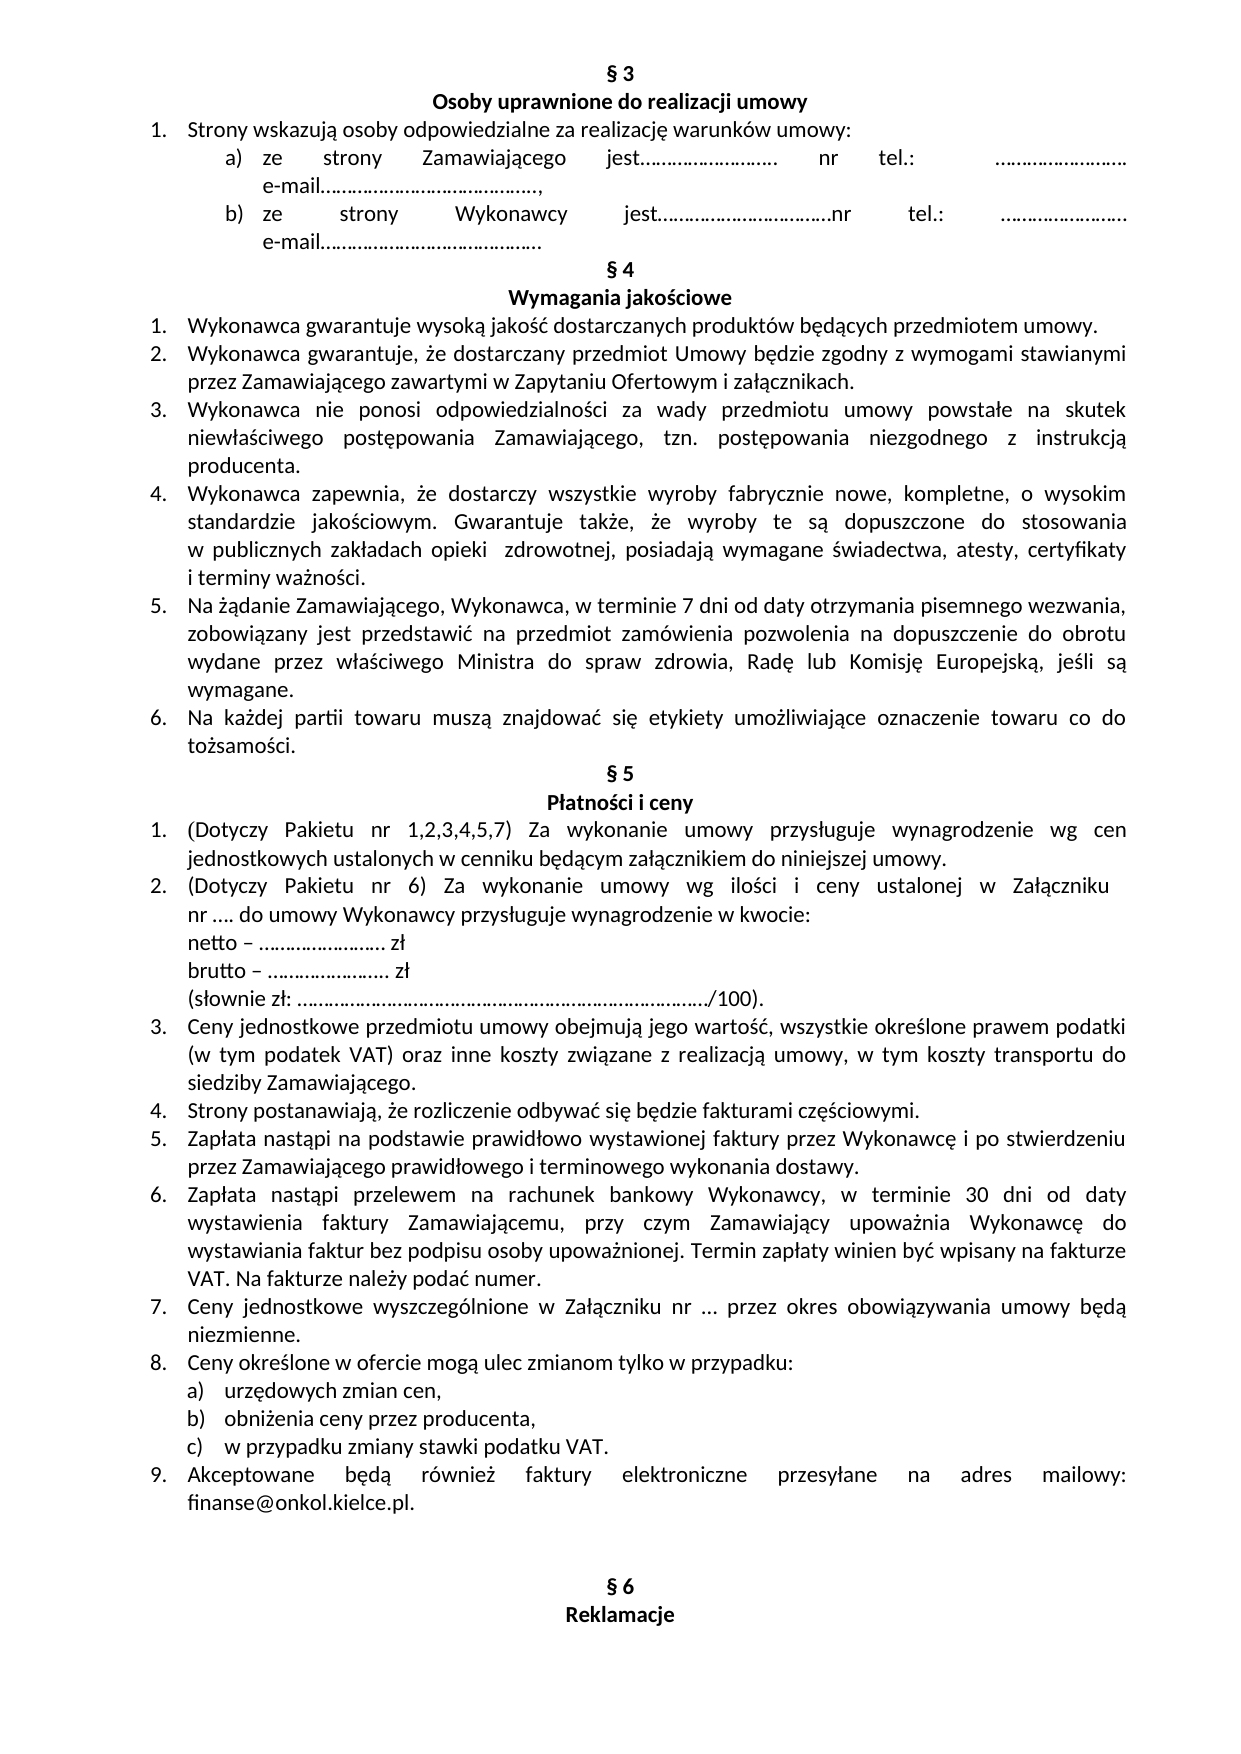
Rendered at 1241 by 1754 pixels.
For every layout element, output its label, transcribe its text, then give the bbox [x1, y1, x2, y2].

list (Dotyczy Pakietu nr 1,2,3,4,5,7) Za wykonanie umowy przysługuje wynagrodzenie wg cen jednostkowych ustalonych w cenniku będącym załącznikiem do niniejszej umowy. [150, 816, 1128, 872]
text § 6 [112, 1572, 1128, 1600]
text Wymagania jakościowe [112, 283, 1128, 311]
text Płatności i ceny [112, 788, 1128, 816]
text Reklamacje [112, 1600, 1128, 1628]
text Osoby uprawnione do realizacji umowy [112, 87, 1128, 115]
list Na żądanie Zamawiającego, Wykonawca, w terminie 7 dni od daty otrzymania pisemnego wezwania, zobowiązany jest przedstawić na przedmiot zamówienia pozwolenia na dopuszczenie do obrotu wydane przez właściwego Ministra do spraw zdrowia, Radę lub Komisję Europejską, jeśli są wymagane. [150, 591, 1128, 703]
list ze strony Zamawiającego jest…………………….. nr tel.: ……………………. e-mail………………………………….., [225, 143, 1128, 199]
list Strony wskazują osoby odpowiedzialne za realizację warunków umowy: [150, 115, 1128, 143]
text § 3 [112, 59, 1128, 87]
list Ceny określone w ofercie mogą ulec zmianom tylko w przypadku: [150, 1348, 1128, 1376]
list Ceny jednostkowe przedmiotu umowy obejmują jego wartość, wszystkie określone prawem podatki (w tym podatek VAT) oraz inne koszty związane z realizacją umowy, w tym koszty transportu do siedziby Zamawiającego. [150, 1012, 1128, 1096]
text § 5 [112, 759, 1128, 788]
list Zapłata nastąpi przelewem na rachunek bankowy Wykonawcy, w terminie 30 dni od daty wystawienia faktury Zamawiającemu, przy czym Zamawiający upoważnia Wykonawcę do wystawiania faktur bez podpisu osoby upoważnionej. Termin zapłaty winien być wpisany na fakturze VAT. Na fakturze należy podać numer. [150, 1180, 1128, 1292]
list Wykonawca zapewnia, że dostarczy wszystkie wyroby fabrycznie nowe, kompletne, o wysokim standardzie jakościowym. Gwarantuje także, że wyroby te są dopuszczone do stosowania w publicznych zakładach opieki zdrowotnej, posiadają wymagane świadectwa, atesty, certyfikaty i terminy ważności. [150, 479, 1128, 591]
list obniżenia ceny przez producenta, [187, 1404, 1128, 1432]
list brutto – ………………….. zł [187, 956, 1128, 984]
text § 4 [112, 255, 1128, 283]
list Strony postanawiają, że rozliczenie odbywać się będzie fakturami częściowymi. [150, 1096, 1128, 1124]
list Wykonawca gwarantuje, że dostarczany przedmiot Umowy będzie zgodny z wymogami stawianymi przez Zamawiającego zawartymi w Zapytaniu Ofertowym i załącznikach. [150, 339, 1128, 395]
list (Dotyczy Pakietu nr 6) Za wykonanie umowy wg ilości i ceny ustalonej w Załączniku nr …. do umowy Wykonawcy przysługuje wynagrodzenie w kwocie: [150, 872, 1128, 928]
list Wykonawca gwarantuje wysoką jakość dostarczanych produktów będących przedmiotem umowy. [150, 311, 1128, 339]
list netto – …………………… zł [187, 928, 1128, 956]
list Zapłata nastąpi na podstawie prawidłowo wystawionej faktury przez Wykonawcę i po stwierdzeniu przez Zamawiającego prawidłowego i terminowego wykonania dostawy. [150, 1124, 1128, 1180]
list urzędowych zmian cen, [187, 1376, 1128, 1404]
list Akceptowane będą również faktury elektroniczne przesyłane na adres mailowy: finanse@onkol.kielce.pl. [150, 1460, 1128, 1516]
list Wykonawca nie ponosi odpowiedzialności za wady przedmiotu umowy powstałe na skutek niewłaściwego postępowania Zamawiającego, tzn. postępowania niezgodnego z instrukcją producenta. [150, 395, 1128, 479]
list Na każdej partii towaru muszą znajdować się etykiety umożliwiające oznaczenie towaru co do tożsamości. [150, 703, 1128, 759]
list w przypadku zmiany stawki podatku VAT. [187, 1432, 1128, 1460]
list Ceny jednostkowe wyszczególnione w Załączniku nr … przez okres obowiązywania umowy będą niezmienne. [150, 1292, 1128, 1348]
list ze strony Wykonawcy jest……………………………nr tel.: …………………… e-mail…………………………………… [225, 199, 1128, 255]
list (słownie zł: ……………………………………………………………………/100). [187, 984, 1128, 1012]
